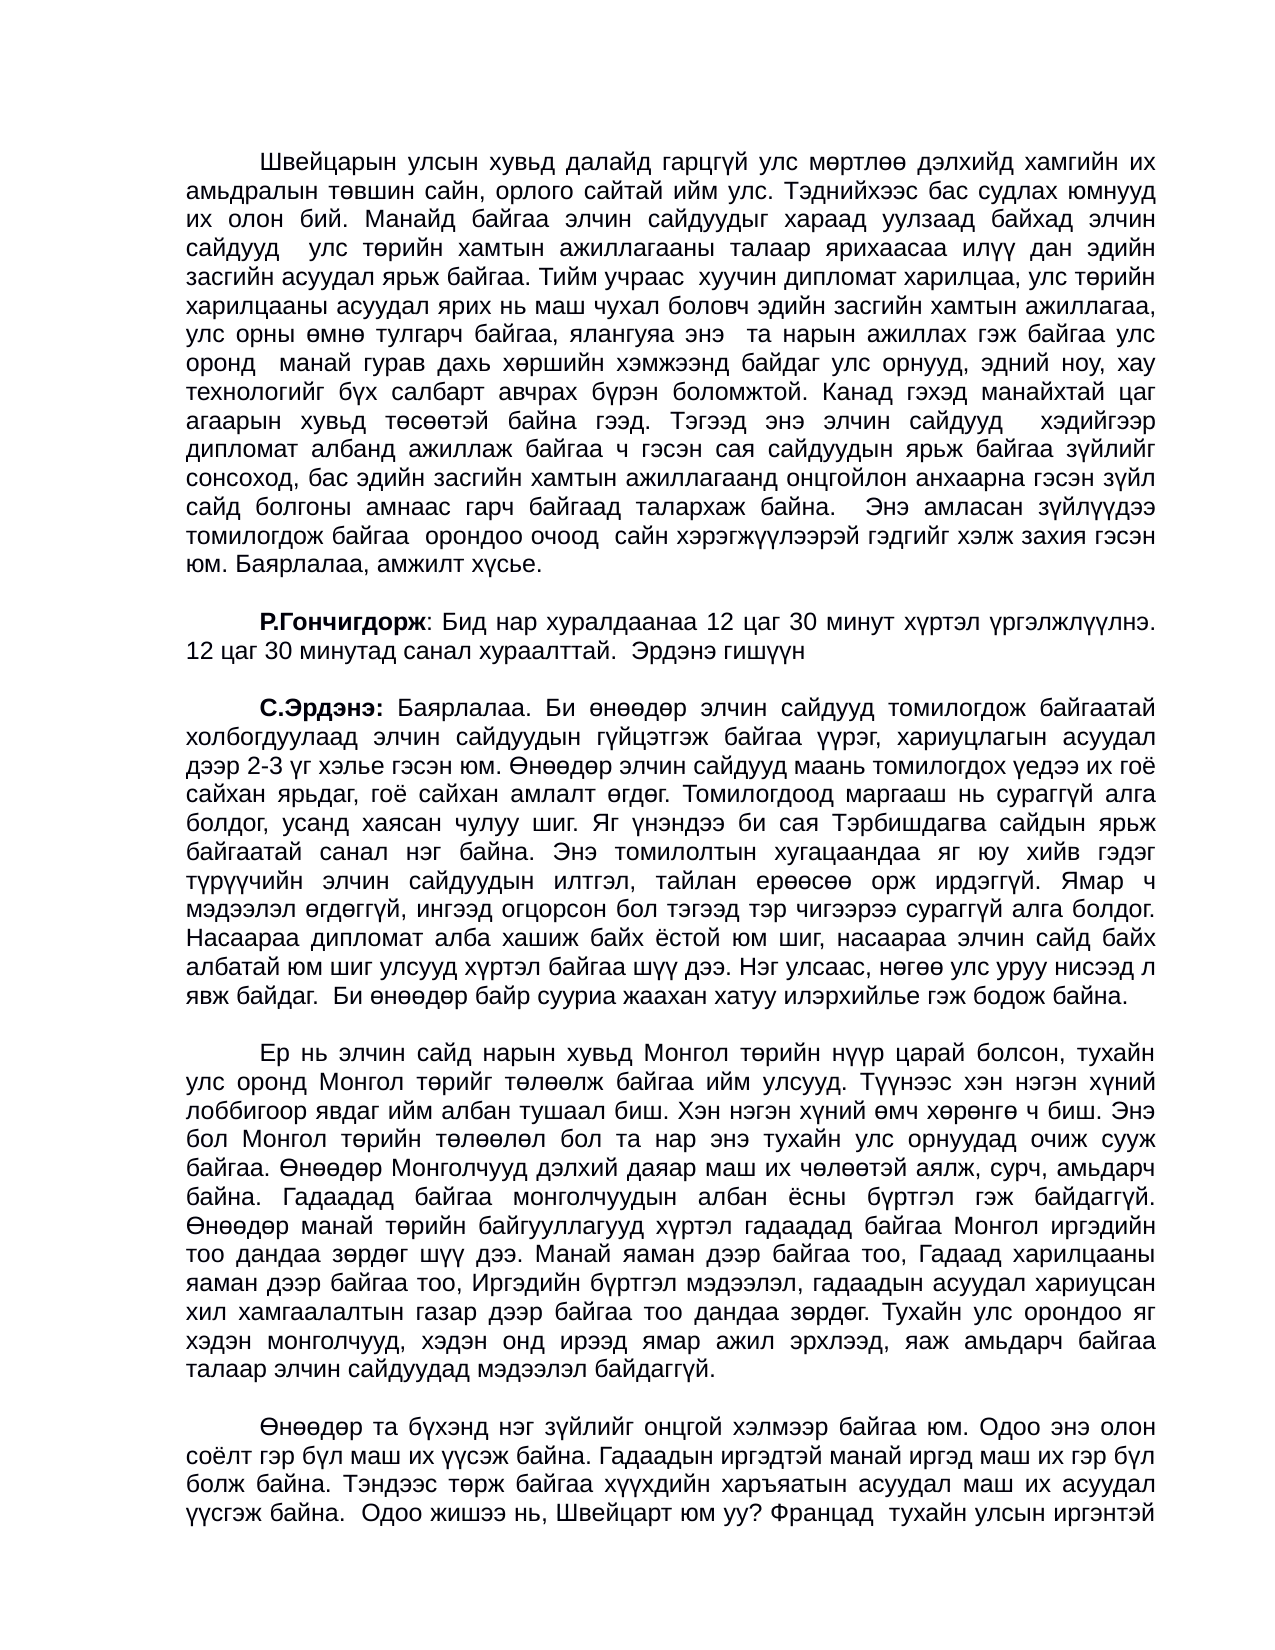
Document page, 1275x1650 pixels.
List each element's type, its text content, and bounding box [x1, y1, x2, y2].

text Швейцарын улсын хувьд далайд гарцгүй улс мөртлөө дэлхийд хамгийн их амьдралын төвшин сайн, орлого сайтай ийм улс. Тэднийхээс бас судлах юмнууд их олон бий. Манайд байгаа элчин сайдуудыг хараад уулзаад байхад элчин сайдууд улс төрийн хамтын ажиллагааны талаар ярихаасаа илүү дан эдийн засгийн асуудал ярьж байгаа. Тийм учраас хуучин дипломат харилцаа, улс төрийн харилцааны асуудал ярих нь маш чухал боловч эдийн засгийн хамтын ажиллагаа, улс орны өмнө тулгарч байгаа, ялангуяа энэ та нарын ажиллах гэж байгаа улс оронд манай гурав дахь хөршийн хэмжээнд байдаг улс орнууд, эдний ноу, хау технологийг бүх салбарт авчрах бүрэн боломжтой. Канад гэхэд манайхтай цаг агаарын хувьд төсөөтэй байна гээд. Тэгээд энэ элчин сайдууд хэдийгээр дипломат албанд ажиллаж байгаа ч гэсэн сая сайдуудын ярьж байгаа зүйлийг сонсоход, бас эдийн засгийн хамтын ажиллагаанд онцгойлон анхаарна гэсэн зүйл сайд болгоны амнаас гарч байгаад талархаж байна. Энэ амласан зүйлүүдээ томилогдож байгаа орондоо очоод сайн хэрэгжүүлээрэй гэдгийг хэлж захия гэсэн юм. Баярлалаа, амжилт хүсье. [186, 147, 1157, 578]
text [186, 1412, 1157, 1527]
text Ер нь элчин сайд нарын хувьд Монгол төрийн нүүр царай болсон, тухайн улс оронд Монгол төрийг төлөөлж байгаа ийм улсууд. Түүнээс хэн нэгэн хүний лоббигоор явдаг ийм албан тушаал биш. Хэн нэгэн хүний өмч хөрөнгө ч биш. Энэ бол Монгол төрийн төлөөлөл бол та нар энэ тухайн улс орнуудад очиж сууж байгаа. Өнөөдөр Монголчууд дэлхий даяар маш их чөлөөтэй аялж, сурч, амьдарч байна. Гадаадад байгаа монголчуудын албан ёсны бүртгэл гэж байдаггүй. Өнөөдөр манай төрийн байгууллагууд хүртэл гадаадад байгаа Монгол иргэдийн тоо дандаа зөрдөг шүү дээ. Манай яаман дээр байгаа тоо, Гадаад харилцааны яаман дээр байгаа тоо, Иргэдийн бүртгэл мэдээлэл, гадаадын асуудал хариуцсан хил хамгаалалтын газар дээр байгаа тоо дандаа зөрдөг. Тухайн улс орондоо яг хэдэн монголчууд, хэдэн онд ирээд ямар ажил эрхлээд, яаж амьдарч байгаа талаар элчин сайдуудад мэдээлэл байдаггүй. [186, 1038, 1157, 1383]
text С.Эрдэнэ: Баярлалаа. Би өнөөдөр элчин сайдууд томилогдож байгаатай холбогдуулаад элчин сайдуудын гүйцэтгэж байгаа үүрэг, хариуцлагын асуудал дээр 2-3 үг хэлье гэсэн юм. Өнөөдөр элчин сайдууд маань томилогдох үедээ их гоё сайхан ярьдаг, гоё сайхан амлалт өгдөг. Томилогдоод маргааш нь сураггүй алга болдог, усанд хаясан чулуу шиг. Яг үнэндээ би сая Тэрбишдагва сайдын ярьж байгаатай санал нэг байна. Энэ томилолтын хугацаандаа яг юу хийв гэдэг түрүүчийн элчин сайдуудын илтгэл, тайлан ерөөсөө орж ирдэггүй. Ямар ч мэдээлэл өгдөггүй, ингээд огцорсон бол тэгээд тэр чигээрээ сураггүй алга болдог. Насаараа дипломат алба хашиж байх ёстой юм шиг, насаараа элчин сайд байх албатай юм шиг улсууд хүртэл байгаа шүү дээ. Нэг улсаас, нөгөө улс уруу нисээд л явж байдаг. Би өнөөдөр байр сууриа жаахан хатуу илэрхийлье гэж бодож байна. [186, 693, 1157, 1009]
text Р.Гончигдорж: Бид нар хуралдаанаа 12 цаг 30 минут хүртэл үргэлжлүүлнэ. 12 цаг 30 минутад санал хураалттай. Эрдэнэ гишүүн [186, 607, 1157, 664]
